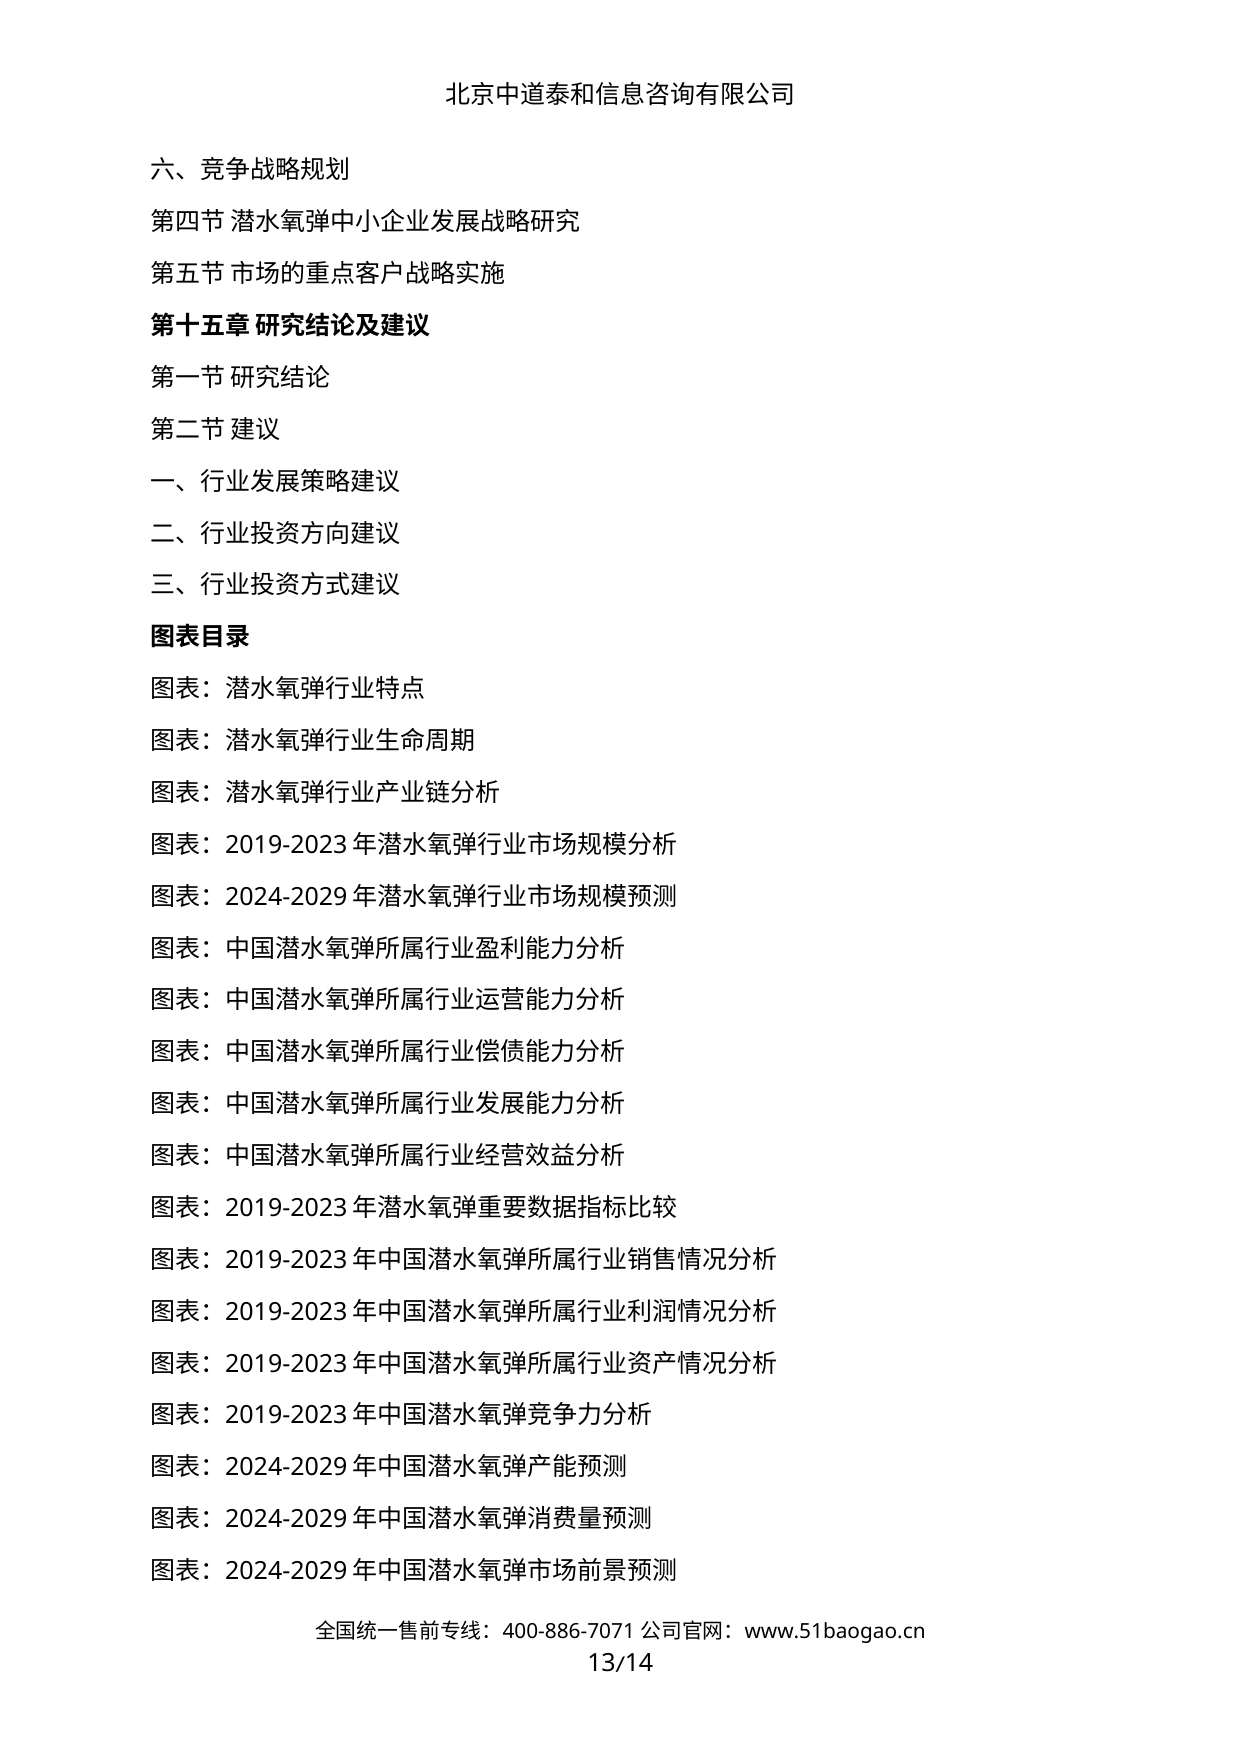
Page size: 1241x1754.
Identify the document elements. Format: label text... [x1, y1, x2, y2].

text 图表：中国潜水氧弹所属行业运营能力分析 [150, 980, 1090, 1016]
text 六、竞争战略规划 [150, 150, 1090, 186]
text 图表：2024-2029年潜水氧弹行业市场规模预测 [150, 876, 1090, 912]
text 图表：2019-2023年中国潜水氧弹所属行业利润情况分析 [150, 1291, 1090, 1327]
text 图表：2024-2029年中国潜水氧弹产能预测 [150, 1447, 1090, 1483]
text 图表：2019-2023年潜水氧弹重要数据指标比较 [150, 1187, 1090, 1224]
text 第五节 市场的重点客户战略实施 [150, 254, 1090, 290]
text 二、行业投资方向建议 [150, 513, 1090, 549]
text 图表：2019-2023年中国潜水氧弹所属行业销售情况分析 [150, 1239, 1090, 1276]
text 第二节 建议 [150, 409, 1090, 446]
text 第十五章 研究结论及建议 [150, 306, 1090, 342]
text 第四节 潜水氧弹中小企业发展战略研究 [150, 202, 1090, 238]
text 图表：中国潜水氧弹所属行业发展能力分析 [150, 1084, 1090, 1120]
text 图表：潜水氧弹行业特点 [150, 669, 1090, 705]
text 图表：2024-2029年中国潜水氧弹市场前景预测 [150, 1551, 1090, 1587]
text 三、行业投资方式建议 [150, 565, 1090, 601]
text 图表：潜水氧弹行业产业链分析 [150, 772, 1090, 809]
text 图表：2024-2029年中国潜水氧弹消费量预测 [150, 1499, 1090, 1535]
text 第一节 研究结论 [150, 357, 1090, 394]
text 图表：2019-2023年潜水氧弹行业市场规模分析 [150, 824, 1090, 861]
text 图表目录 [150, 617, 1090, 653]
text 图表：潜水氧弹行业生命周期 [150, 721, 1090, 757]
text 图表：中国潜水氧弹所属行业偿债能力分析 [150, 1032, 1090, 1068]
text 图表：中国潜水氧弹所属行业经营效益分析 [150, 1136, 1090, 1172]
text 一、行业发展策略建议 [150, 461, 1090, 497]
text 图表：2019-2023年中国潜水氧弹所属行业资产情况分析 [150, 1343, 1090, 1379]
text 图表：2019-2023年中国潜水氧弹竞争力分析 [150, 1395, 1090, 1431]
text 图表：中国潜水氧弹所属行业盈利能力分析 [150, 928, 1090, 964]
